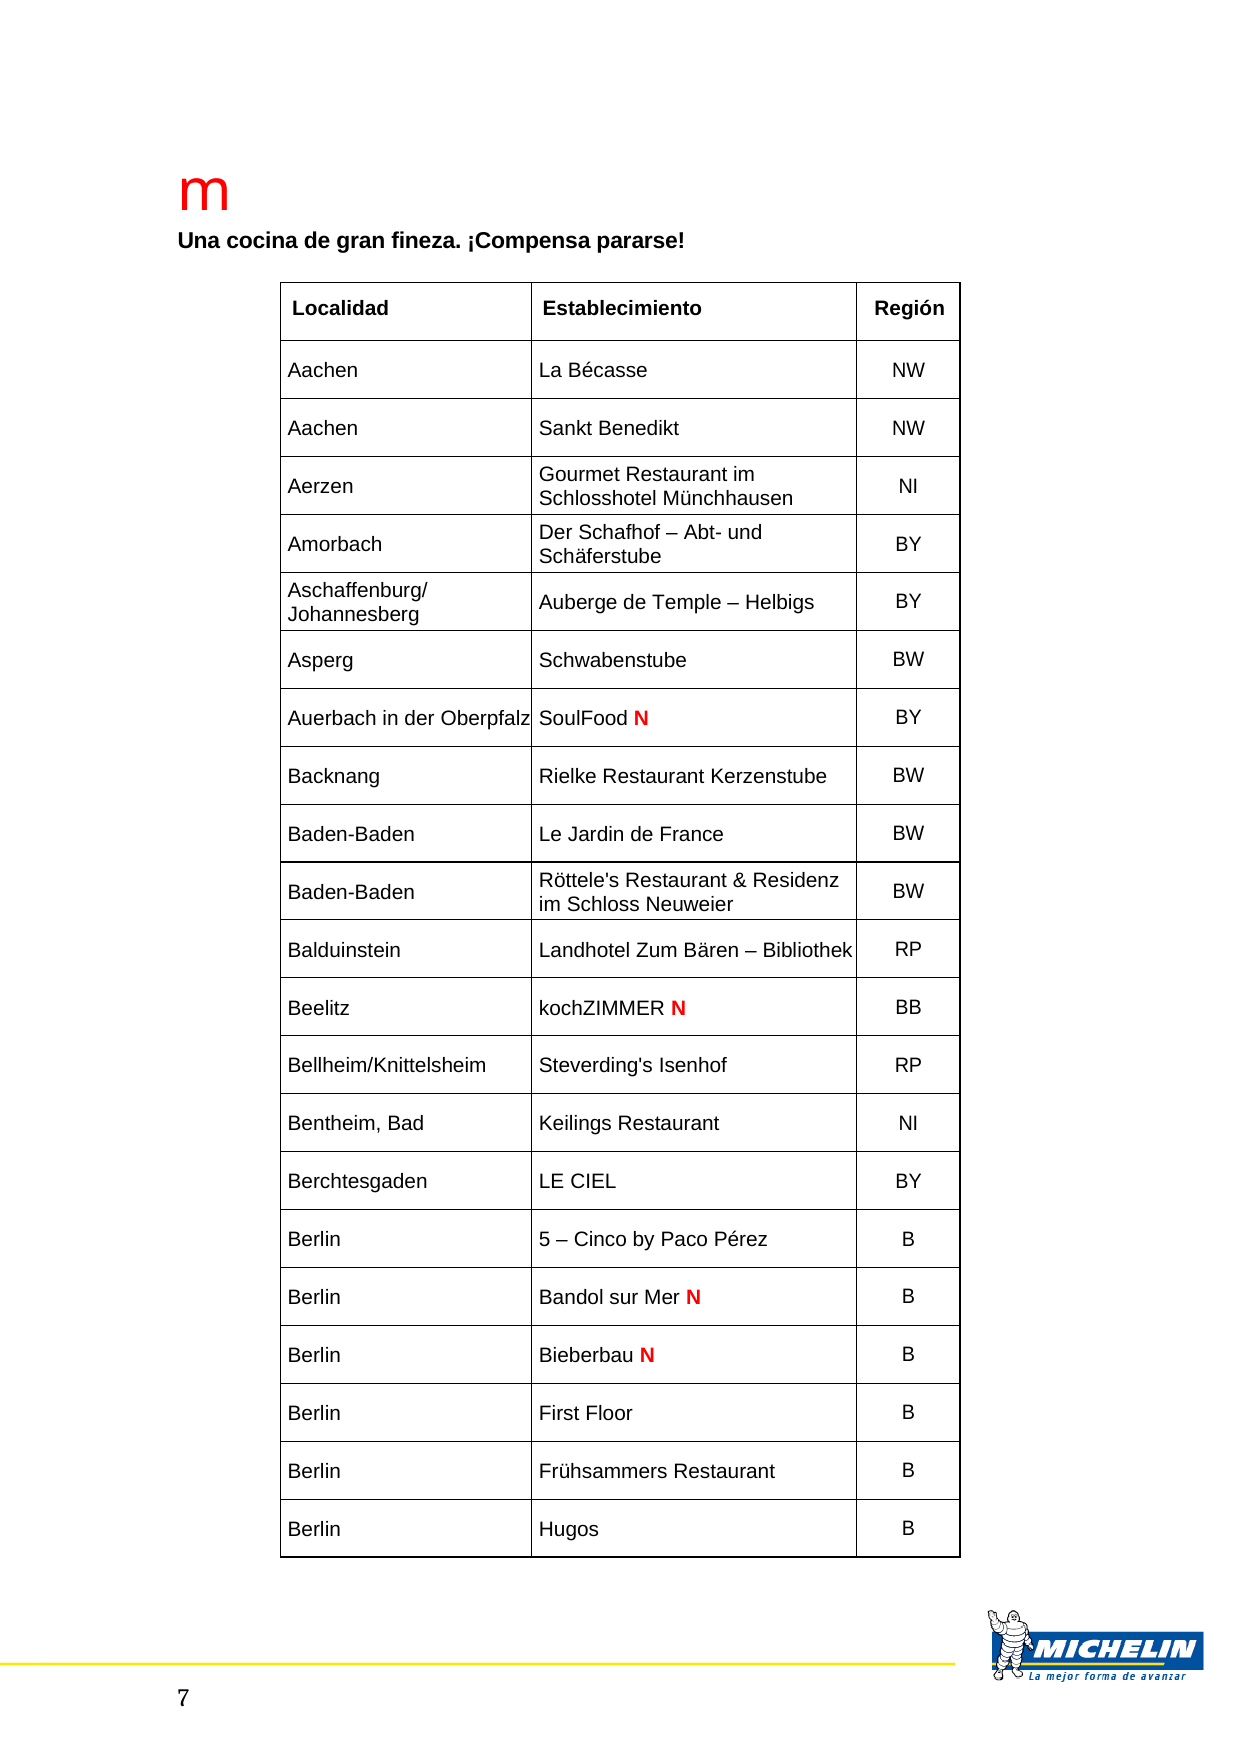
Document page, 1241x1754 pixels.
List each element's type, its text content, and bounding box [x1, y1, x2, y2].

table_cell Berlin [281, 1326, 531, 1383]
text Una cocina de gran fineza. ¡Compensa pararse! [177, 227, 1063, 253]
table_cell BY [857, 515, 959, 572]
table_cell Asperg [281, 631, 531, 688]
table_cell B [857, 1210, 959, 1267]
table_cell Keilings Restaurant [532, 1094, 856, 1151]
table_header Establecimiento [532, 283, 856, 340]
table_cell kochZIMMER N [532, 978, 856, 1035]
table_cell Auberge de Temple – Helbigs [532, 573, 856, 630]
table_cell RP [857, 920, 959, 977]
table_cell NI [857, 1094, 959, 1151]
table_cell BY [857, 573, 959, 630]
table_cell BW [857, 631, 959, 688]
table_cell Berlin [281, 1384, 531, 1441]
table_cell Aachen [281, 341, 531, 398]
table_cell Auerbach in der Oberpfalz [281, 689, 531, 746]
table_cell NI [857, 457, 959, 514]
table_cell RP [857, 1036, 959, 1093]
text m [177, 148, 1063, 227]
table_cell Aerzen [281, 457, 531, 514]
table_cell First Floor [532, 1384, 856, 1441]
table_header Localidad [281, 283, 531, 340]
table_cell 5 – Cinco by Paco Pérez [532, 1210, 856, 1267]
table_cell B [857, 1268, 959, 1325]
table_cell Schwabenstube [532, 631, 856, 688]
table_header Región [857, 283, 959, 340]
table_cell Berlin [281, 1500, 531, 1556]
table_cell LE CIEL [532, 1152, 856, 1209]
table_cell BY [857, 689, 959, 746]
table_cell Baden-Baden [281, 863, 531, 919]
table_cell Rielke Restaurant Kerzenstube [532, 747, 856, 803]
table_cell Sankt Benedikt [532, 399, 856, 456]
picture [0, 1610, 1240, 1748]
table_cell BY [857, 1152, 959, 1209]
table_cell Amorbach [281, 515, 531, 572]
table_cell BB [857, 978, 959, 1035]
table_cell Bandol sur Mer N [532, 1268, 856, 1325]
table_cell BW [857, 805, 959, 861]
table_cell BW [857, 863, 959, 919]
table_cell Aschaffenburg/ Johannesberg [281, 573, 531, 630]
table_cell NW [857, 341, 959, 398]
table_cell B [857, 1384, 959, 1441]
table_cell B [857, 1500, 959, 1556]
table_cell Balduinstein [281, 920, 531, 977]
table_cell Backnang [281, 747, 531, 803]
table_cell Der Schafhof – Abt- und Schäferstube [532, 515, 856, 572]
table_cell Gourmet Restaurant im Schlosshotel Münchhausen [532, 457, 856, 514]
table_cell Berlin [281, 1268, 531, 1325]
table_cell Berchtesgaden [281, 1152, 531, 1209]
table_cell B [857, 1442, 959, 1498]
table_cell Le Jardin de France [532, 805, 856, 861]
table_cell Beelitz [281, 978, 531, 1035]
table_cell BW [857, 747, 959, 803]
table_cell Frühsammers Restaurant [532, 1442, 856, 1498]
table_cell Steverding's Isenhof [532, 1036, 856, 1093]
table_cell Bieberbau N [532, 1326, 856, 1383]
table_cell SoulFood N [532, 689, 856, 746]
table_cell Landhotel Zum Bären – Bibliothek [532, 920, 856, 977]
table_cell Aachen [281, 399, 531, 456]
table_cell Hugos [532, 1500, 856, 1556]
table_cell Berlin [281, 1442, 531, 1498]
table_cell Bentheim, Bad [281, 1094, 531, 1151]
table_cell Baden-Baden [281, 805, 531, 861]
table_cell Berlin [281, 1210, 531, 1267]
table_cell Bellheim/Knittelsheim [281, 1036, 531, 1093]
table_cell La Bécasse [532, 341, 856, 398]
table_cell Röttele's Restaurant & Residenz im Schloss Neuweier [532, 863, 856, 919]
table_cell B [857, 1326, 959, 1383]
table_cell NW [857, 399, 959, 456]
